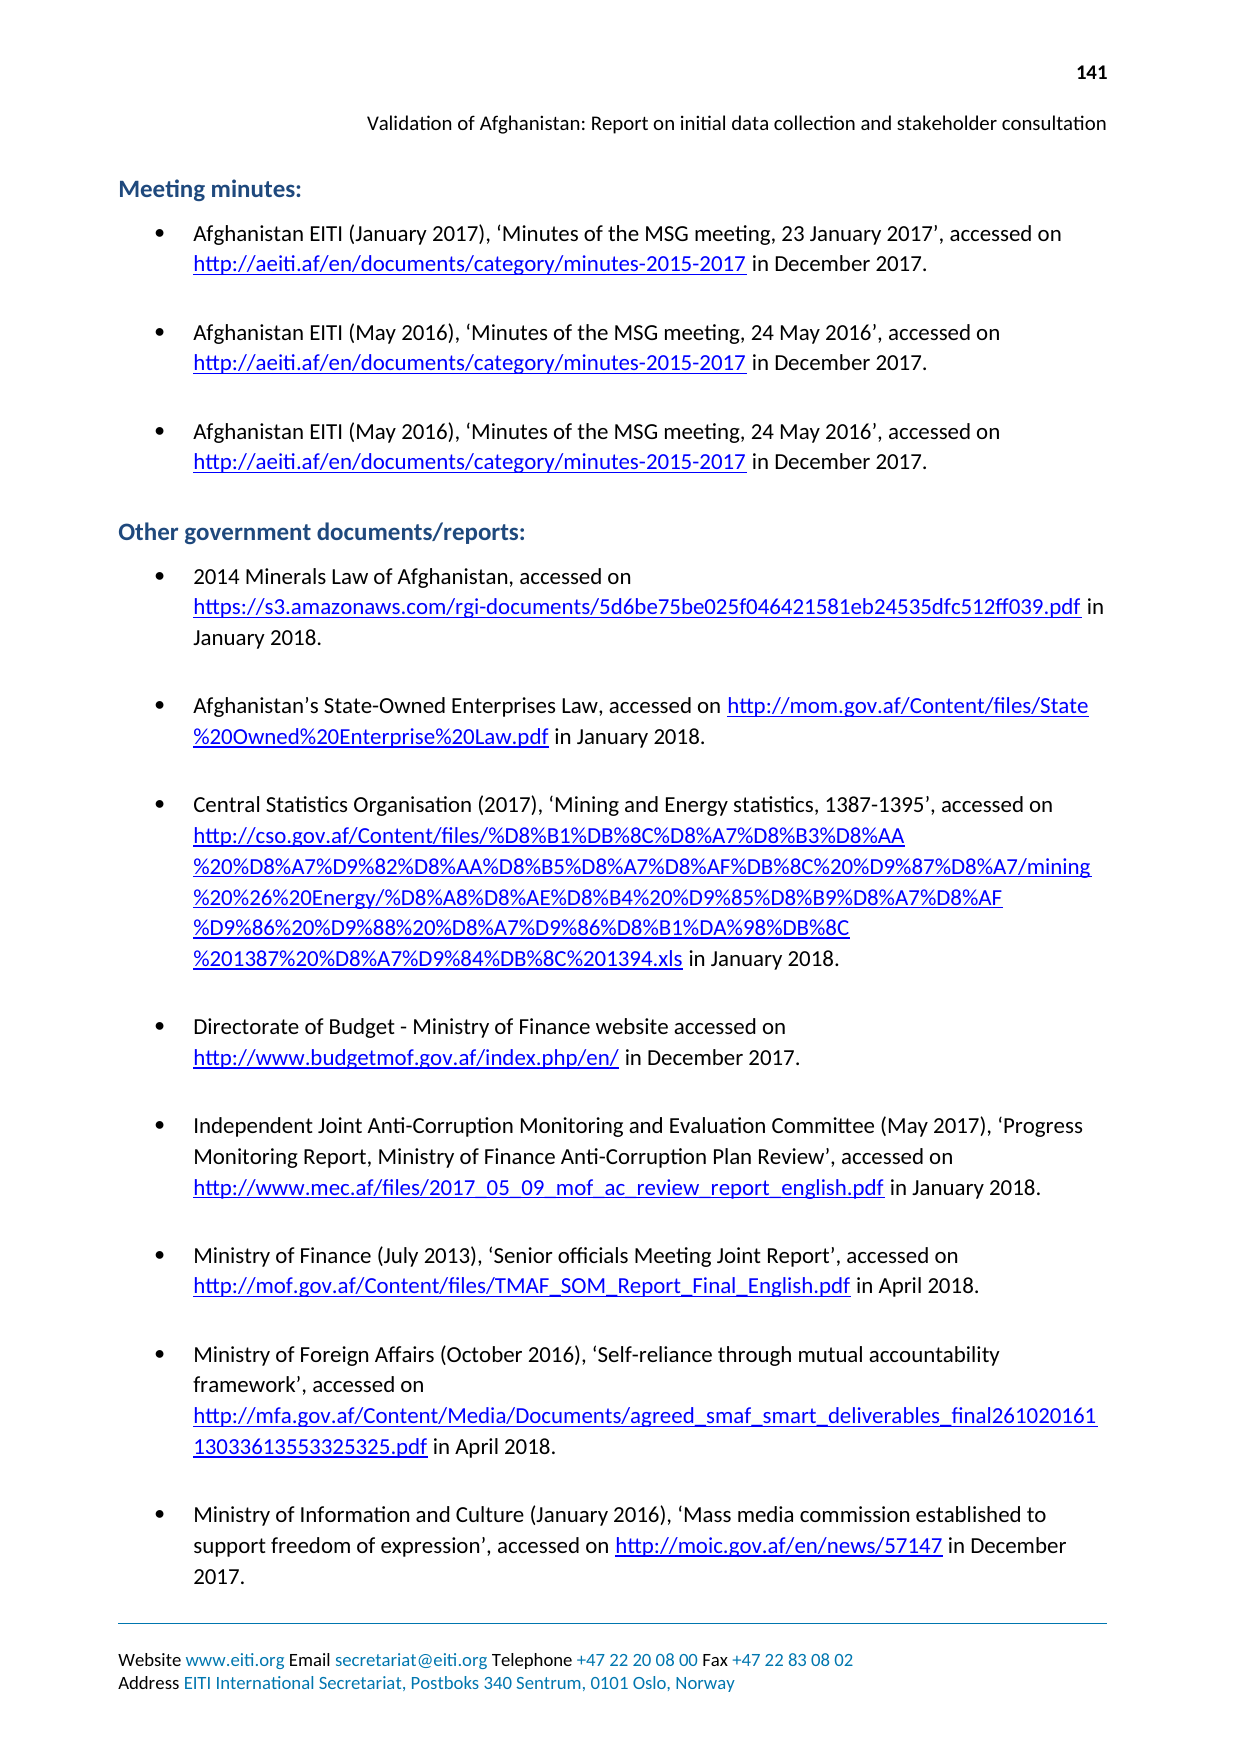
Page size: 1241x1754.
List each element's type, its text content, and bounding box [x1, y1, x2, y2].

list Directorate of Budget - Ministry of Finance website accessed on http://www.budgetmof.gov.af/index.php/en/ in December 2017. [156, 1012, 1107, 1071]
list Afghanistan EITI (January 2017), ‘Minutes of the MSG meeting, 23 January 2017’, accessed on http://aeiti.af/en/documents/category/minutes-2015-2017 in December 2017. [156, 219, 1107, 278]
list Ministry of Finance (July 2013), ‘Senior officials Meeting Joint Report’, accessed on http://mof.gov.af/Content/files/TMAF_SOM_Report_Final_English.pdf in April 2018. [156, 1241, 1107, 1300]
picture [732, 1656, 747, 1664]
list Central Statistics Organisation (2017), ‘Mining and Energy statistics, 1387-1395’, accessed on http://cso.gov.af/Content/files/%D8%B1%DB%8C%D8%A7%D8%B3%D8%AA%20%D8%A7%D9%82%D8%AA%D8%B5%D8%A7%D8%AF%DB%8C%20%D9%87%D8%A7/mining%20%26%20Energy/%D8%A8%D8%AE%D8%B4%20%D9%85%D8%B9%D8%A7%D8%AF%D9%86%20%D9%88%20%D8%A7%D9%86%D8%B1%DA%98%DB%8C%201387%20%D8%A7%D9%84%DB%8C%201394.xls in January 2018. [156, 790, 1107, 972]
list 2014 Minerals Law of Afghanistan, accessed on https://s3.amazonaws.com/rgi-documents/5d6be75be025f046421581eb24535dfc512ff039.pdf in January 2018. [156, 562, 1107, 651]
subtitle Meeting minutes: [118, 173, 1107, 203]
list Afghanistan EITI (May 2016), ‘Minutes of the MSG meeting, 24 May 2016’, accessed on http://aeiti.af/en/documents/category/minutes-2015-2017 in December 2017. [156, 417, 1107, 476]
picture [184, 1677, 190, 1689]
list Afghanistan’s State-Owned Enterprises Law, accessed on http://mom.gov.af/Content/files/State%20Owned%20Enterprise%20Law.pdf in January 2018. [156, 691, 1107, 750]
list Ministry of Foreign Affairs (October 2016), ‘Self-reliance through mutual accountability framework’, accessed on http://mfa.gov.af/Content/Media/Documents/agreed_smaf_smart_deliverables_final26102016113033613553325325.pdf in April 2018. [156, 1340, 1107, 1460]
list Afghanistan EITI (May 2016), ‘Minutes of the MSG meeting, 24 May 2016’, accessed on http://aeiti.af/en/documents/category/minutes-2015-2017 in December 2017. [156, 318, 1107, 377]
subtitle Other government documents/reports: [118, 516, 1107, 546]
list Ministry of Information and Culture (January 2016), ‘Mass media commission established to support freedom of expression’, accessed on http://moic.gov.af/en/news/57147 in December 2017. [156, 1500, 1107, 1590]
list Independent Joint Anti-Corruption Monitoring and Evaluation Committee (May 2017), ‘Progress Monitoring Report, Ministry of Finance Anti-Corruption Plan Review’, accessed on http://www.mec.af/files/2017_05_09_mof_ac_review_report_english.pdf in January 2018. [156, 1111, 1107, 1201]
